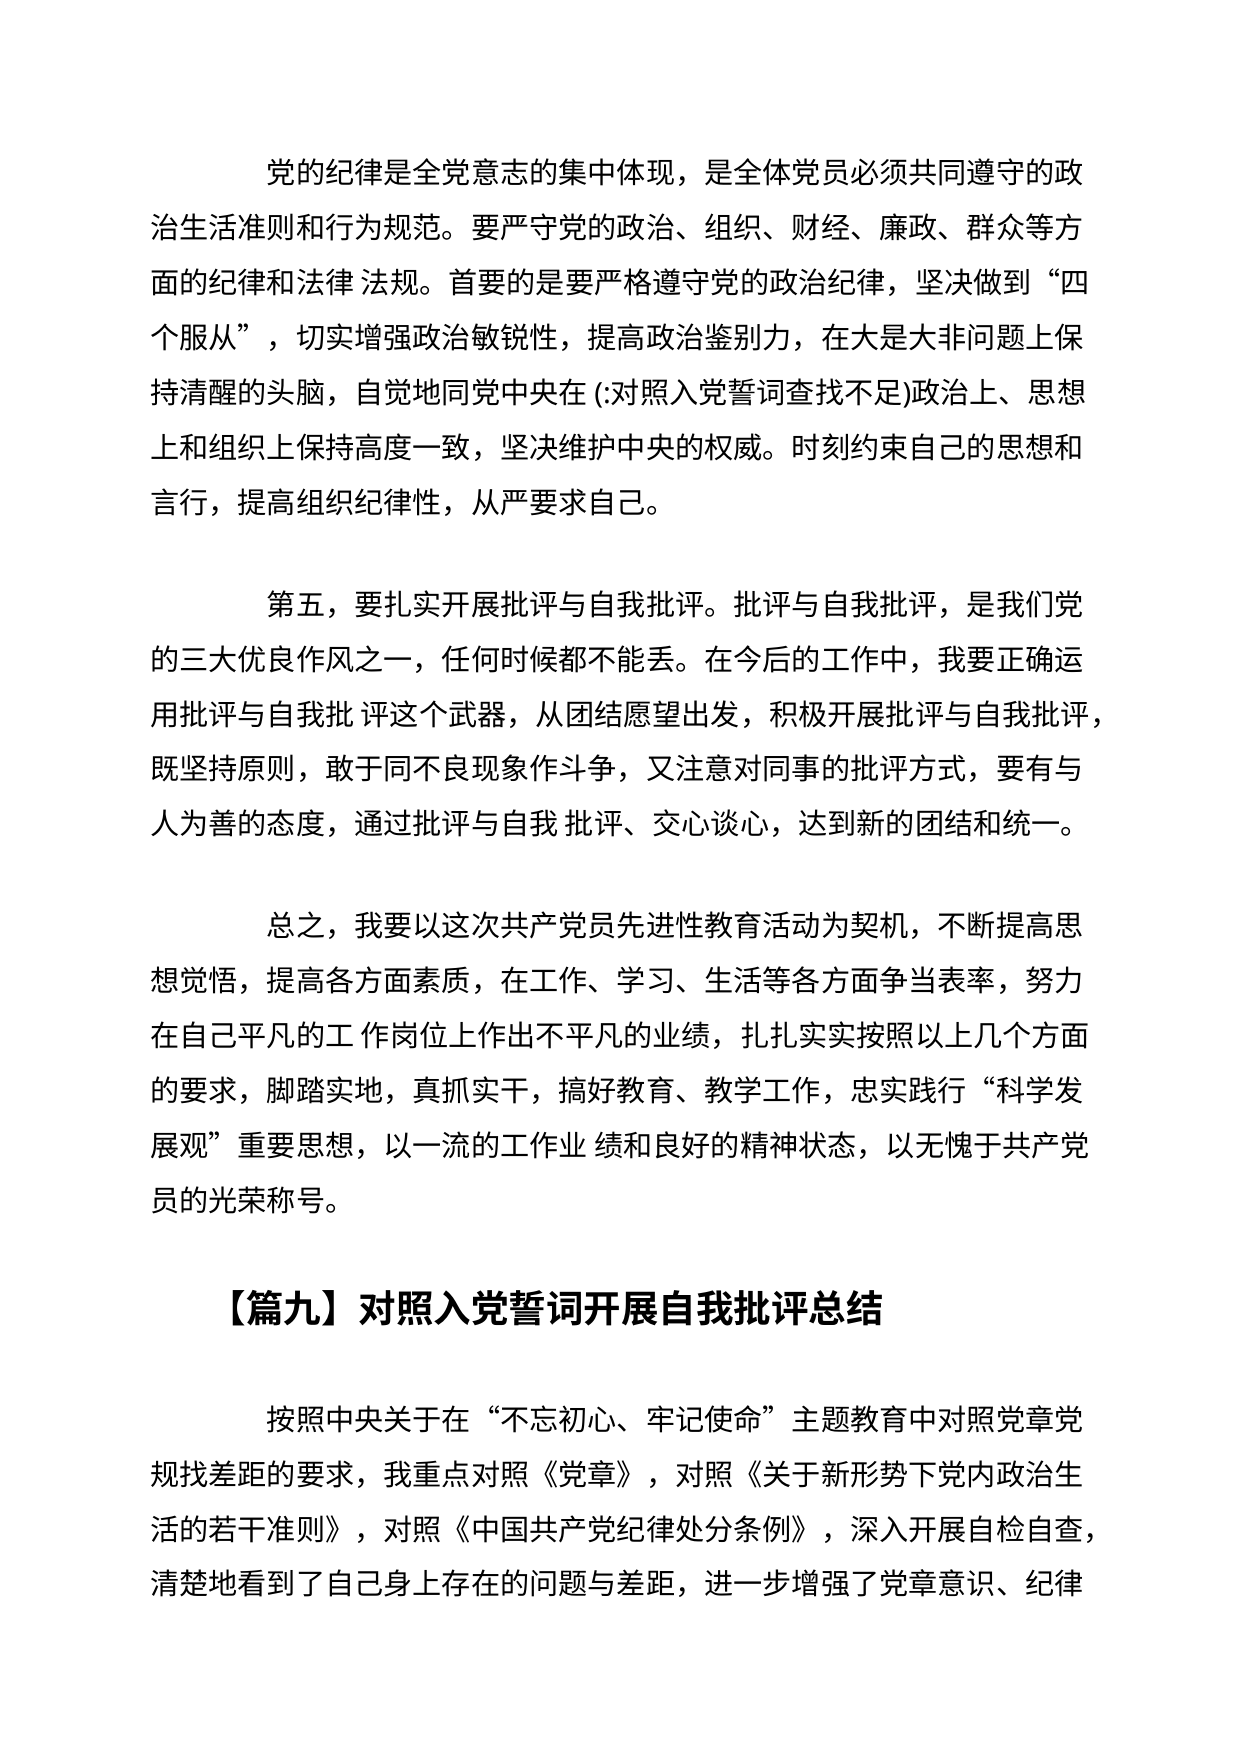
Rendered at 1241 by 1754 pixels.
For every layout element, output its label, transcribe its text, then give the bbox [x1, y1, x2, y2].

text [150, 1396, 1090, 1603]
text 【篇九】对照入党誓词开展自我批评总结 [150, 1279, 1090, 1333]
text 总之，我要以这次共产党员先进性教育活动为契机，不断提高思想觉悟，提高各方面素质，在工作、学习、生活等各方面争当表率，努力在自己平凡的工 作岗位上作出不平凡的业绩，扎扎实实按照以上几个方面的要求，脚踏实地，真抓实干，搞好教育、教学工作，忠实践行“科学发展观”重要思想，以一流的工作业 绩和良好的精神状态，以无愧于共产党员的光荣称号。 [150, 903, 1090, 1219]
text 第五，要扎实开展批评与自我批评。批评与自我批评，是我们党的三大优良作风之一，任何时候都不能丢。在今后的工作中，我要正确运用批评与自我批 评这个武器，从团结愿望出发，积极开展批评与自我批评，既坚持原则，敢于同不良现象作斗争，又注意对同事的批评方式，要有与人为善的态度，通过批评与自我 批评、交心谈心，达到新的团结和统一。 [150, 581, 1090, 843]
text 党的纪律是全党意志的集中体现，是全体党员必须共同遵守的政治生活准则和行为规范。要严守党的政治、组织、财经、廉政、群众等方面的纪律和法律 法规。首要的是要严格遵守党的政治纪律，坚决做到“四个服从”，切实增强政治敏锐性，提高政治鉴别力，在大是大非问题上保持清醒的头脑，自觉地同党中央在 (:对照入党誓词查找不足)政治上、思想上和组织上保持高度一致，坚决维护中央的权威。时刻约束自己的思想和言行，提高组织纪律性，从严要求自己。 [150, 150, 1090, 522]
